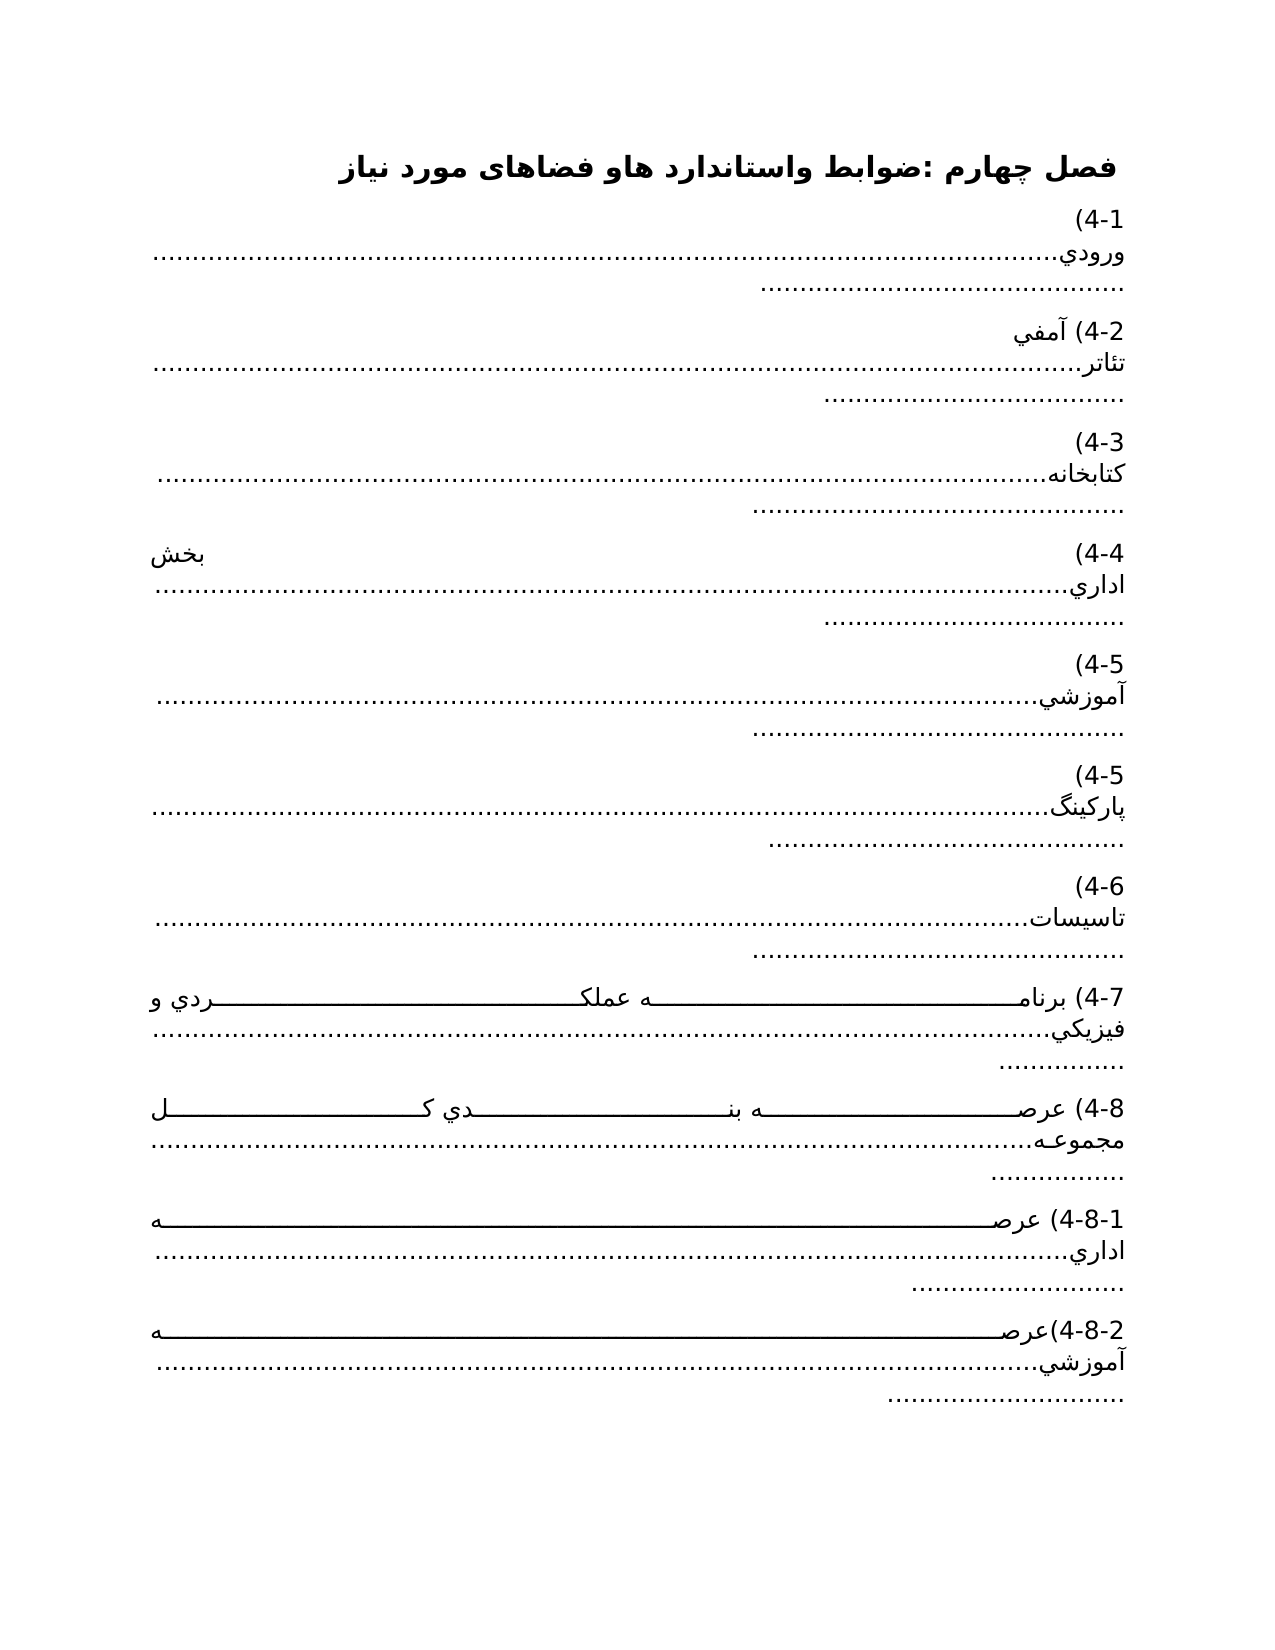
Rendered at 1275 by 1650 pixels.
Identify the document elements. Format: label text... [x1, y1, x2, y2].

text 4-4) بخش اداري......................................................................................................................................................... [150, 539, 1125, 631]
text 4-6) تاسيسات............................................................................................................................................................. [150, 872, 1125, 964]
text فصل چهارم :ضوابط واستاندارد هاو فضاهای مورد نیاز [150, 150, 1125, 184]
text 4-1) ورودي................................................................................................................................................................ [150, 206, 1125, 298]
text 4-7) برنامه عملکردي و فيزيکي................................................................................................................................. [150, 983, 1125, 1075]
text 4-8) عرصه بندي کل مجموعه................................................................................................................................ [150, 1094, 1125, 1186]
text 4-5) آموزشي.............................................................................................................................................................. [150, 650, 1125, 742]
text 4-5) پارکينگ.............................................................................................................................................................. [150, 761, 1125, 853]
text 4-3) کتابخانه............................................................................................................................................................... [150, 428, 1125, 520]
text 4-8-1) عرصه اداري.............................................................................................................................................. [150, 1205, 1125, 1297]
text 4-8-2)عرصه آموزشي............................................................................................................................................. [150, 1316, 1125, 1408]
text 4-2) آمفي تئاتر........................................................................................................................................................... [150, 317, 1125, 409]
